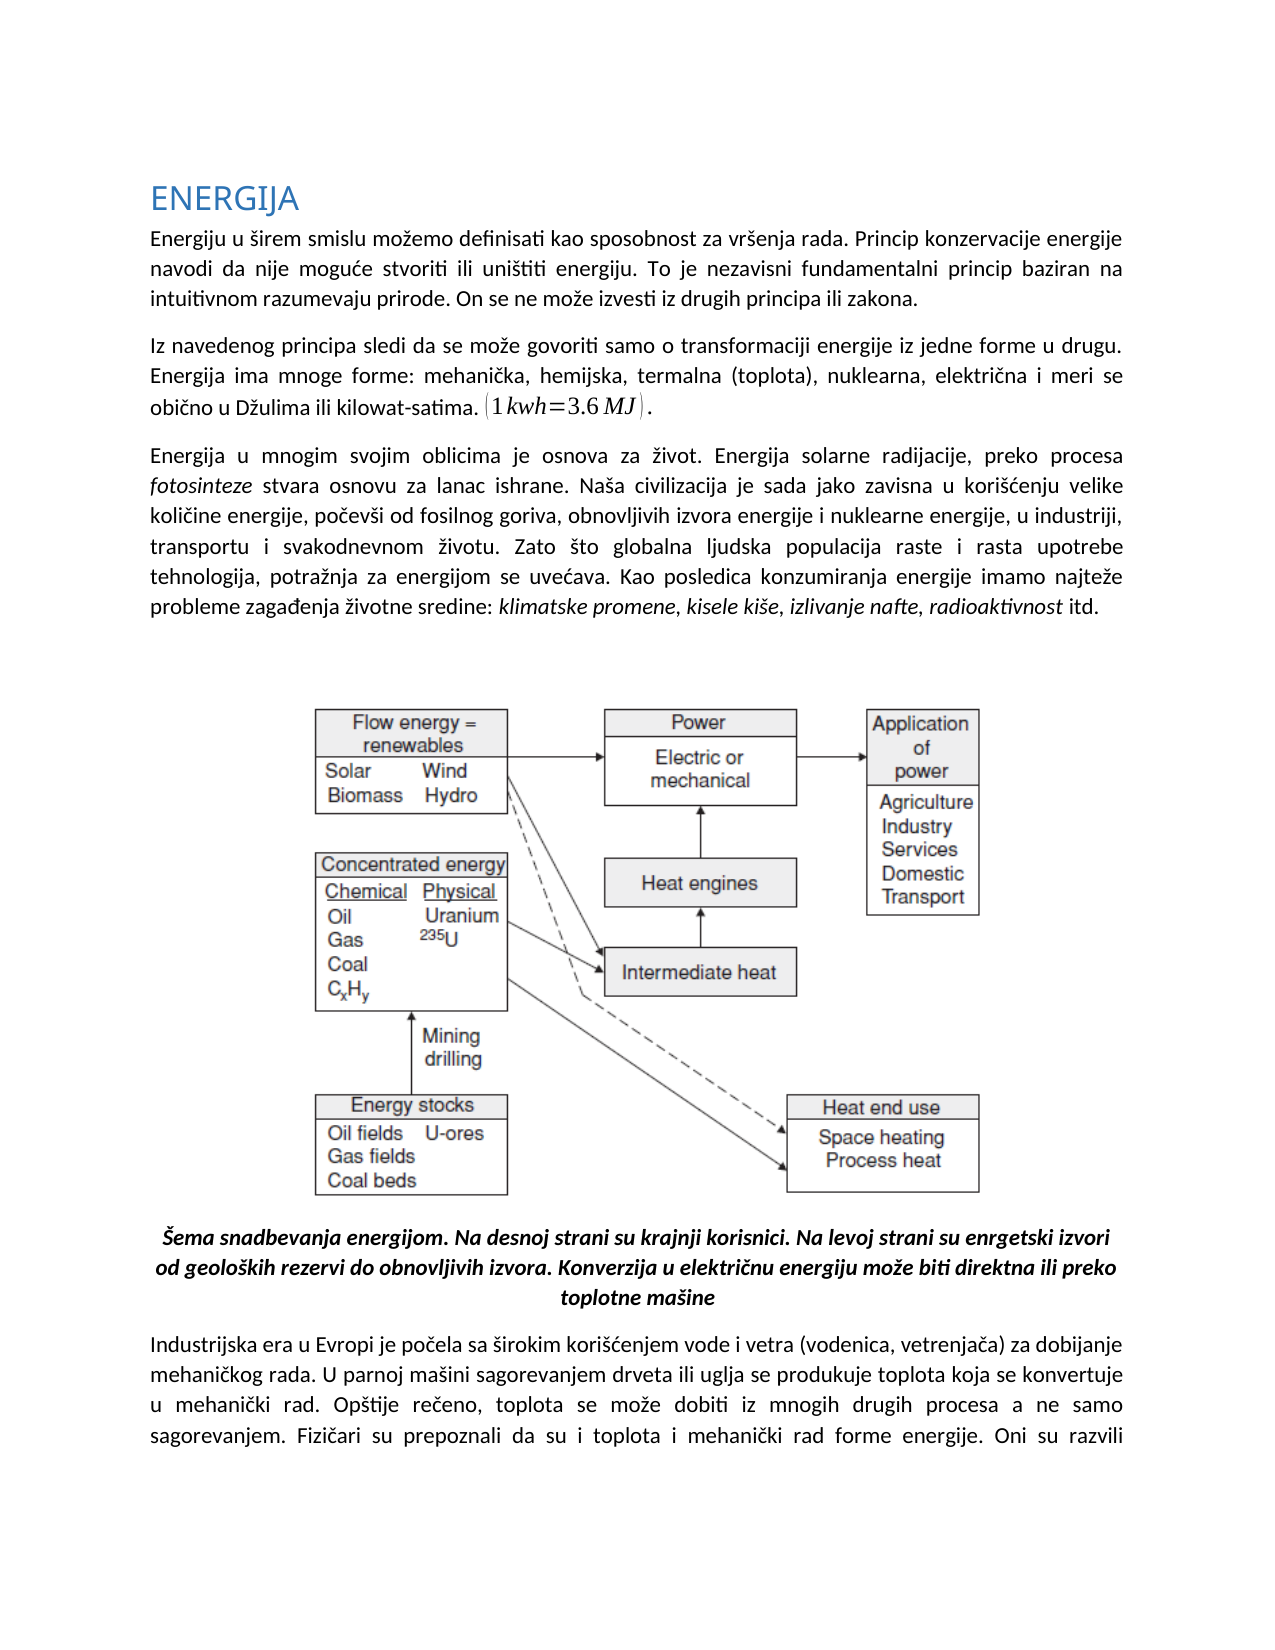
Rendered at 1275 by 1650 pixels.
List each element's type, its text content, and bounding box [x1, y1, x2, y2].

text Šema snadbevanja energijom. Na desnoj strani su krajnji korisnici. Na levoj strani su enrgetski izvori od geoloških rezervi do obnovljivih izvora. Konverzija u električnu energiju može biti direktna ili preko toplotne mašine [150, 1223, 1125, 1311]
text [150, 1330, 1125, 1449]
text Energiju u širem smislu možemo definisati kao sposobnost za vršenja rada. Princip konzervacije energije navodi da nije moguće stvoriti ili uništiti energiju. To je nezavisni fundamentalni princip baziran na intuitivnom razumevaju prirode. On se ne može izvesti iz drugih principa ili zakona. [150, 224, 1125, 312]
picture [257, 683, 1018, 1220]
text Iz navedenog principa sledi da se može govoriti samo o transformaciji energije iz jedne forme u drugu. Energija ima mnoge forme: mehanička, hemijska, termalna (toplota), nuklearna, električna i meri se obično u Džulima ili kilowat-satima. [150, 331, 1125, 422]
subtitle ENERGIJA [150, 175, 1125, 220]
text Energija u mnogim svojim oblicima je osnova za život. Energija solarne radijacije, preko procesa fotosinteze stvara osnovu za lanac ishrane. Naša civilizacija je sada jako zavisna u korišćenju velike količine energije, počevši od fosilnog goriva, obnovljivih izvora energije i nuklearne energije, u industriji, transportu i svakodnevnom životu. Zato što globalna ljudska populacija raste i rasta upotrebe tehnologija, potražnja za energijom se uvećava. Kao posledica konzumiranja energije imamo najteže probleme zagađenja životne sredine: klimatske promene, kisele kiše, izlivanje nafte, radioaktivnost itd. [150, 441, 1125, 620]
